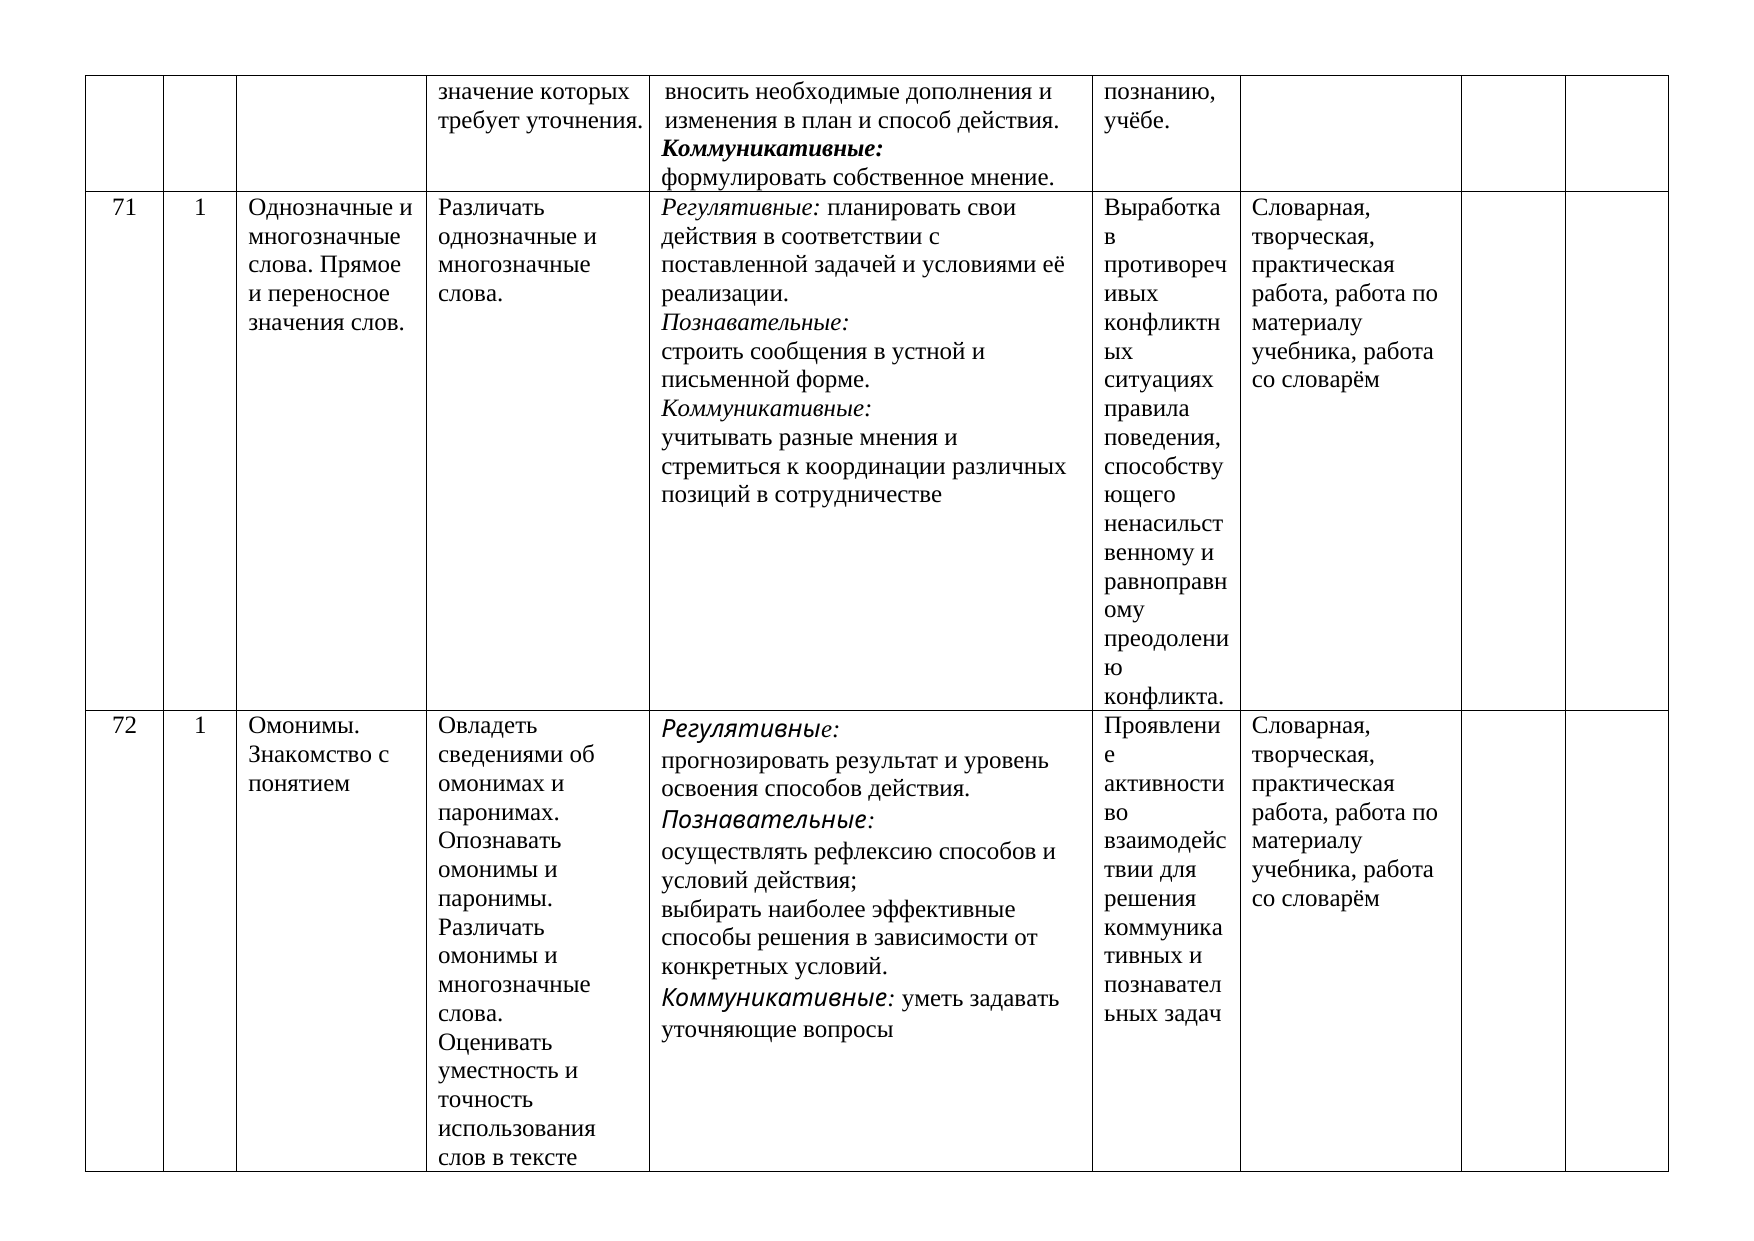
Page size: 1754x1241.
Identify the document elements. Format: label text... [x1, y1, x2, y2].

table_cell Регулятивные: прогнозировать результат и уровень освоения способов действия. Познавательные: осуществлять рефлексию способов и условий действия; выбирать наиболее эффективные способы решения в зависимости от конкретных условий. Коммуникативные: уметь задавать уточняющие вопросы [650, 711, 1092, 1171]
table_cell Омонимы. Знакомство с понятием [237, 711, 426, 1171]
table_cell Различать однозначные и многозначные слова. [427, 192, 649, 709]
table_cell [1462, 76, 1565, 191]
table_cell [1566, 711, 1668, 1171]
table_cell Овладеть сведениями об омонимах и паронимах. Опознавать омонимы и паронимы. Различать омонимы и многозначные слова. Оценивать уместность и точность использования слов в тексте [427, 711, 649, 1171]
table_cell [650, 76, 1092, 191]
table_cell Словарная, творческая, практическая работа, работа по материалу учебника, работа со словарём [1241, 192, 1461, 709]
table_cell 1 [164, 711, 236, 1171]
table_cell [1462, 192, 1565, 709]
table_cell Проявление активности во взаимодействии для решения коммуникативных и познавательных задач [1093, 711, 1240, 1171]
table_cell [427, 76, 649, 191]
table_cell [1093, 76, 1240, 191]
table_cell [1241, 711, 1461, 1171]
table_cell Регулятивные: планировать свои действия в соответствии с поставленной задачей и условиями её реализации. Познавательные: строить сообщения в устной и письменной форме. Коммуникативные: учитывать разные мнения и стремиться к координации различных позиций в сотрудничестве [650, 192, 1092, 709]
table_cell [1462, 711, 1565, 1171]
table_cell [1241, 76, 1461, 191]
table_cell [1566, 76, 1668, 191]
table_cell 71 [86, 192, 163, 709]
table_cell Однозначные и многозначные слова. Прямое и переносное значения слов. [237, 192, 426, 709]
table_cell 72 [86, 711, 163, 1171]
table_cell Выработка в противоречивых конфликтных ситуациях правила поведения, способствующего ненасильственному и равноправному преодолению конфликта. [1093, 192, 1240, 709]
table_cell 1 [164, 76, 236, 191]
table_cell [1566, 192, 1668, 709]
table_cell 1 [164, 192, 236, 709]
table_cell 70 [86, 76, 163, 191]
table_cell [237, 76, 426, 191]
